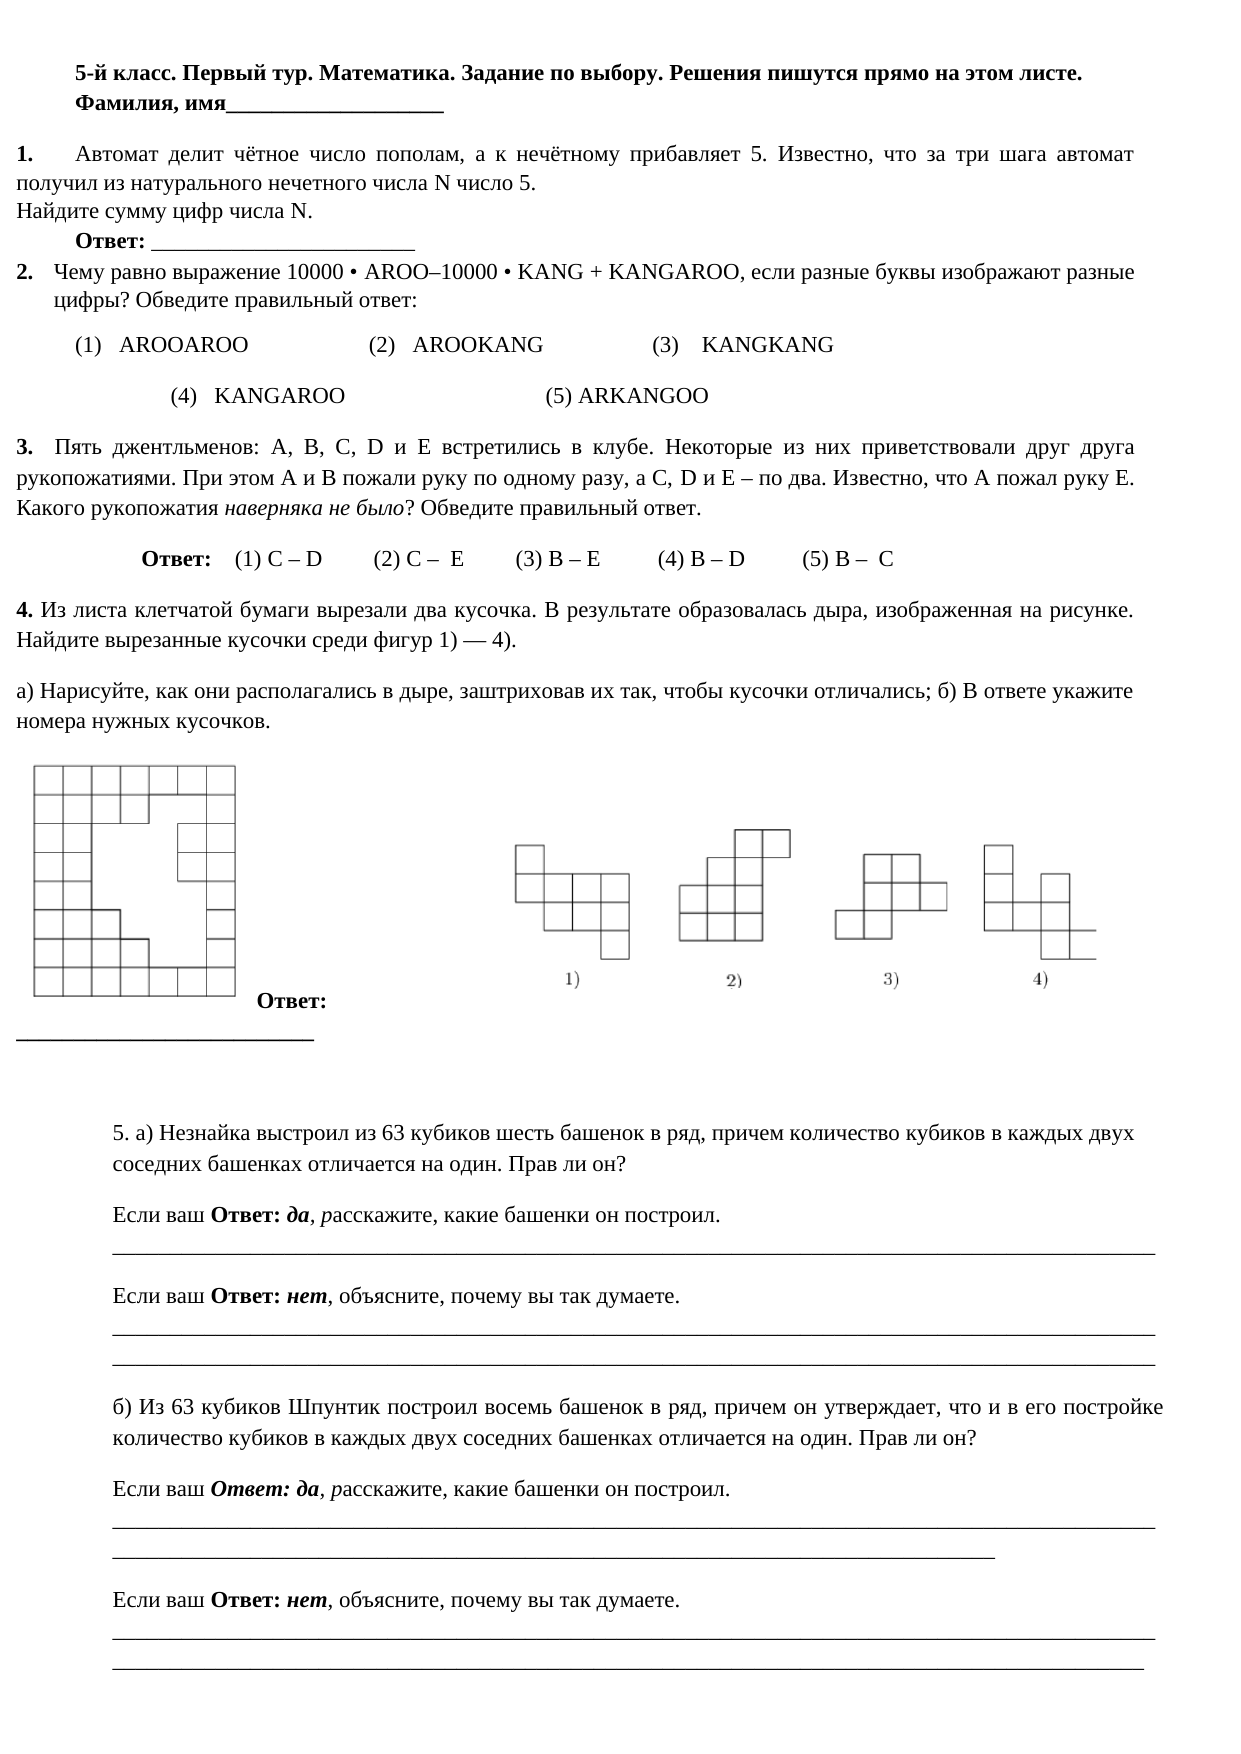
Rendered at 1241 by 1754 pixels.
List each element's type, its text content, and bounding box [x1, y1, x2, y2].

text 3. Пять джентльменов: A, B, C, D и E встретились в клубе. Некоторые из них приветствовали друг друга рукопожатиями. При этом А и В пожали руку по одному разу, а С, D и Е – по два. Известно, что А пожал руку Е. Какого рукопожатия наверняка не было? Обведите правильный ответ. [16, 433, 1136, 520]
list Автомат делит чётное число пополам, а к нечётному прибавляет 5. Известно, что за три шага автомат получил из натурального нечетного числа N число 5. [16, 140, 1136, 195]
text Если ваш Ответ: нет, объясните, почему вы так думаете. _____________________________________________________________________________________________________________________________________________________________________________________ [112, 1586, 1165, 1673]
list Чему равно выражение 10000 • AROO–10000 • KANG + KANGAROO, если разные буквы изображают разные цифры? Обведите правильный ответ: [16, 258, 1136, 312]
list Ответ: _______________________ [75, 227, 1136, 254]
text а) Нарисуйте, как они располагались в дыре, заштриховав их так, чтобы кусочки отличались; б) В ответе укажите номера нужных кусочков. [16, 677, 1136, 734]
picture [31, 761, 238, 996]
text Ответ: (1) C – D (2) C – E (3) B – Е (4) B – D (5) B – С [90, 545, 1136, 571]
text Если ваш Ответ: да, расскажите, какие башенки он построил. ________________________________________________________________________________________________________________________________________________________________________ [112, 1475, 1165, 1561]
text Если ваш Ответ: да, расскажите, какие башенки он построил. ___________________________________________________________________________________________ [112, 1201, 1165, 1257]
text 5-й класс. Первый тур. Математика. Задание по выбору. Решения пишутся прямо на этом листе. Фамилия, имя___________________ [75, 59, 1165, 116]
text Если ваш Ответ: нет, объясните, почему вы так думаете. ______________________________________________________________________________________________________________________________________________________________________________________ [112, 1282, 1165, 1369]
text б) Из 63 кубиков Шпунтик построил восемь башенок в ряд, причем он утверждает, что и в его постройке количество кубиков в каждых двух соседних башенках отличается на один. Прав ли он? [112, 1393, 1165, 1450]
list Найдите сумму цифр числа N. [16, 197, 1136, 224]
text (4) KANGAROO (5) ARKANGOO [16, 382, 1136, 409]
text Ответ: __________________________ [16, 987, 1136, 1044]
text (1) AROOAROO (2) AROOKANG (3) KANGKANG [75, 331, 1136, 358]
text 5. а) Незнайка выстроил из 63 кубиков шесть башенок в ряд, причем количество кубиков в каждых двух соседних башенках отличается на один. Прав ли он? [112, 1119, 1165, 1176]
text 4. Из листа клетчатой бумаги вырезали два кусочка. В результате образовалась дыра, изображенная на рисунке. Найдите вырезанные кусочки среди фигур 1) — 4). [16, 596, 1136, 652]
picture [512, 823, 1097, 989]
